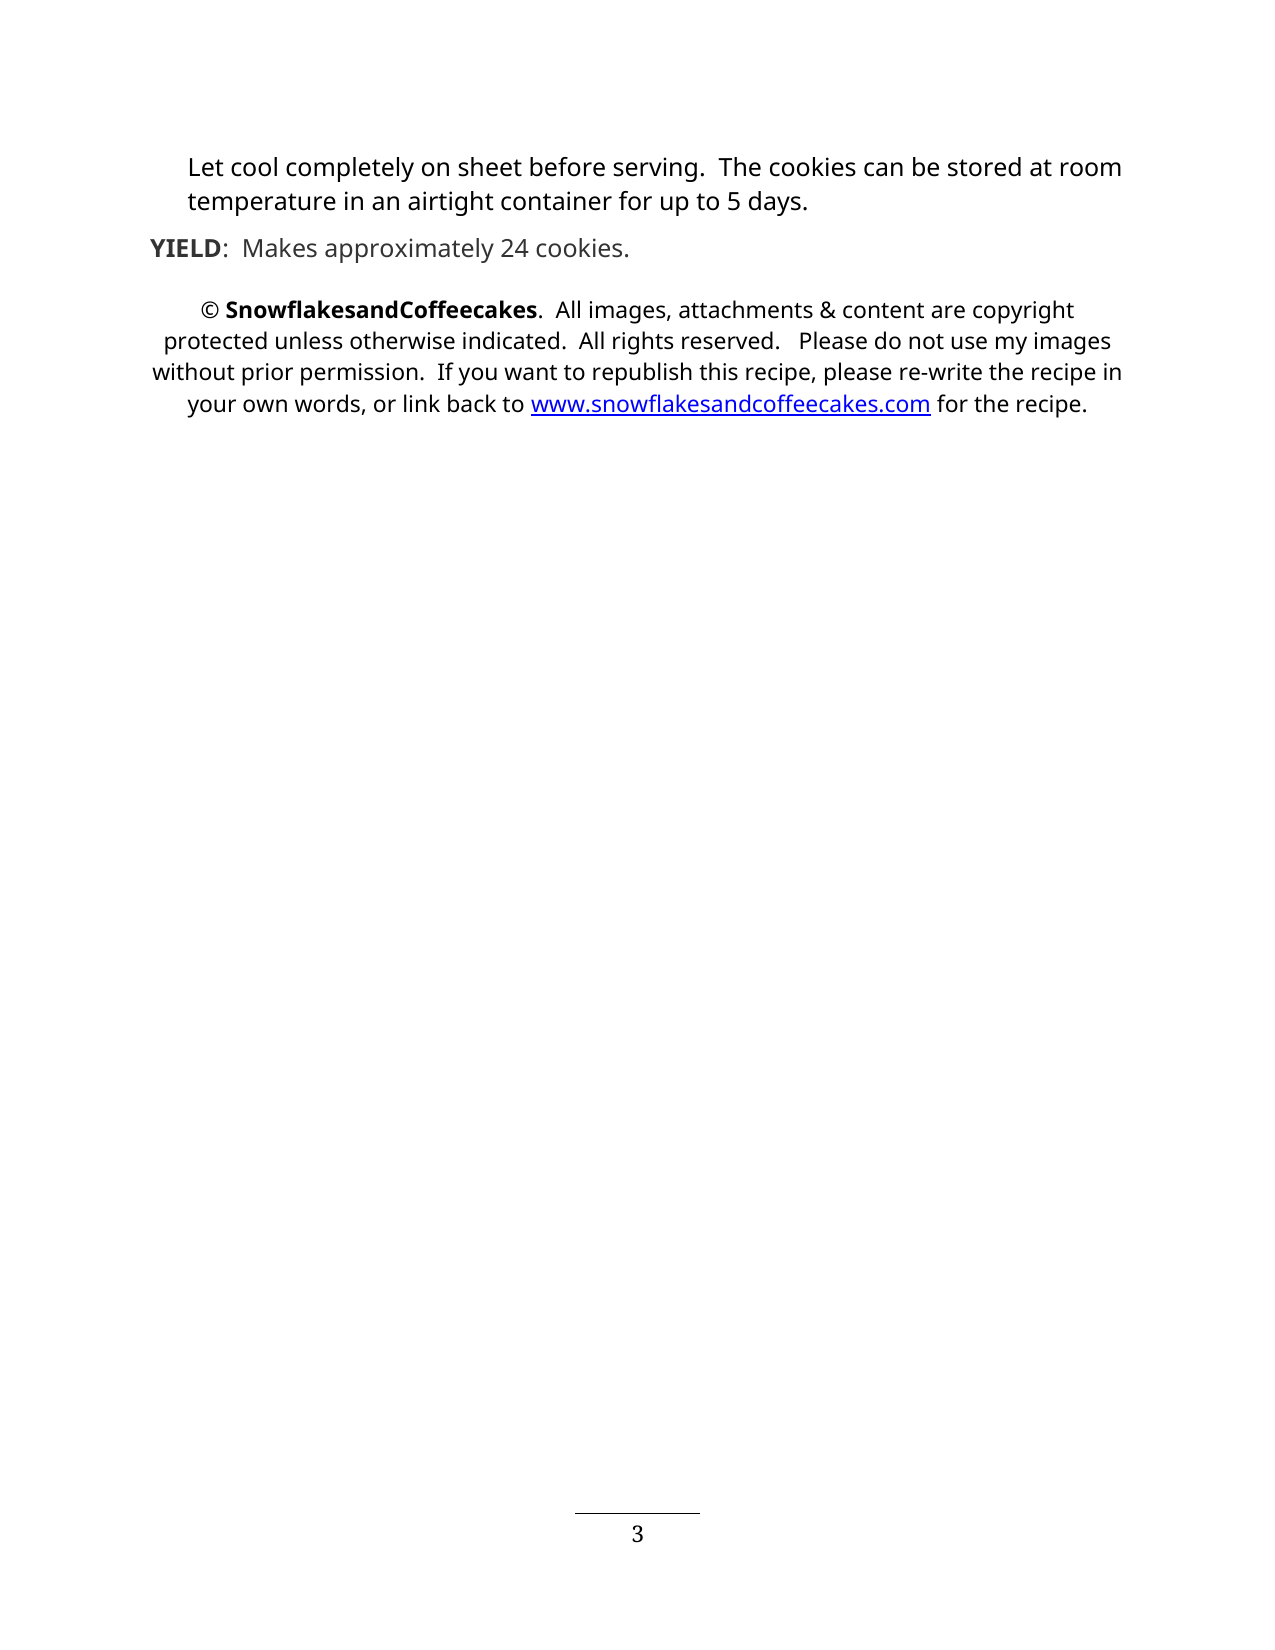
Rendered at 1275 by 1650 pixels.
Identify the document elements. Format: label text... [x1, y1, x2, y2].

text YIELD: Makes approximately 24 cookies. [150, 231, 1125, 265]
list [150, 150, 1125, 218]
text © SnowflakesandCoffeecakes. All images, attachments & content are copyright protected unless otherwise indicated. All rights reserved. Please do not use my images without prior permission. If you want to republish this recipe, please re-write the recipe in your own words, or link back to www.snowflakesandcoffeecakes.com for the recipe. [150, 294, 1125, 419]
